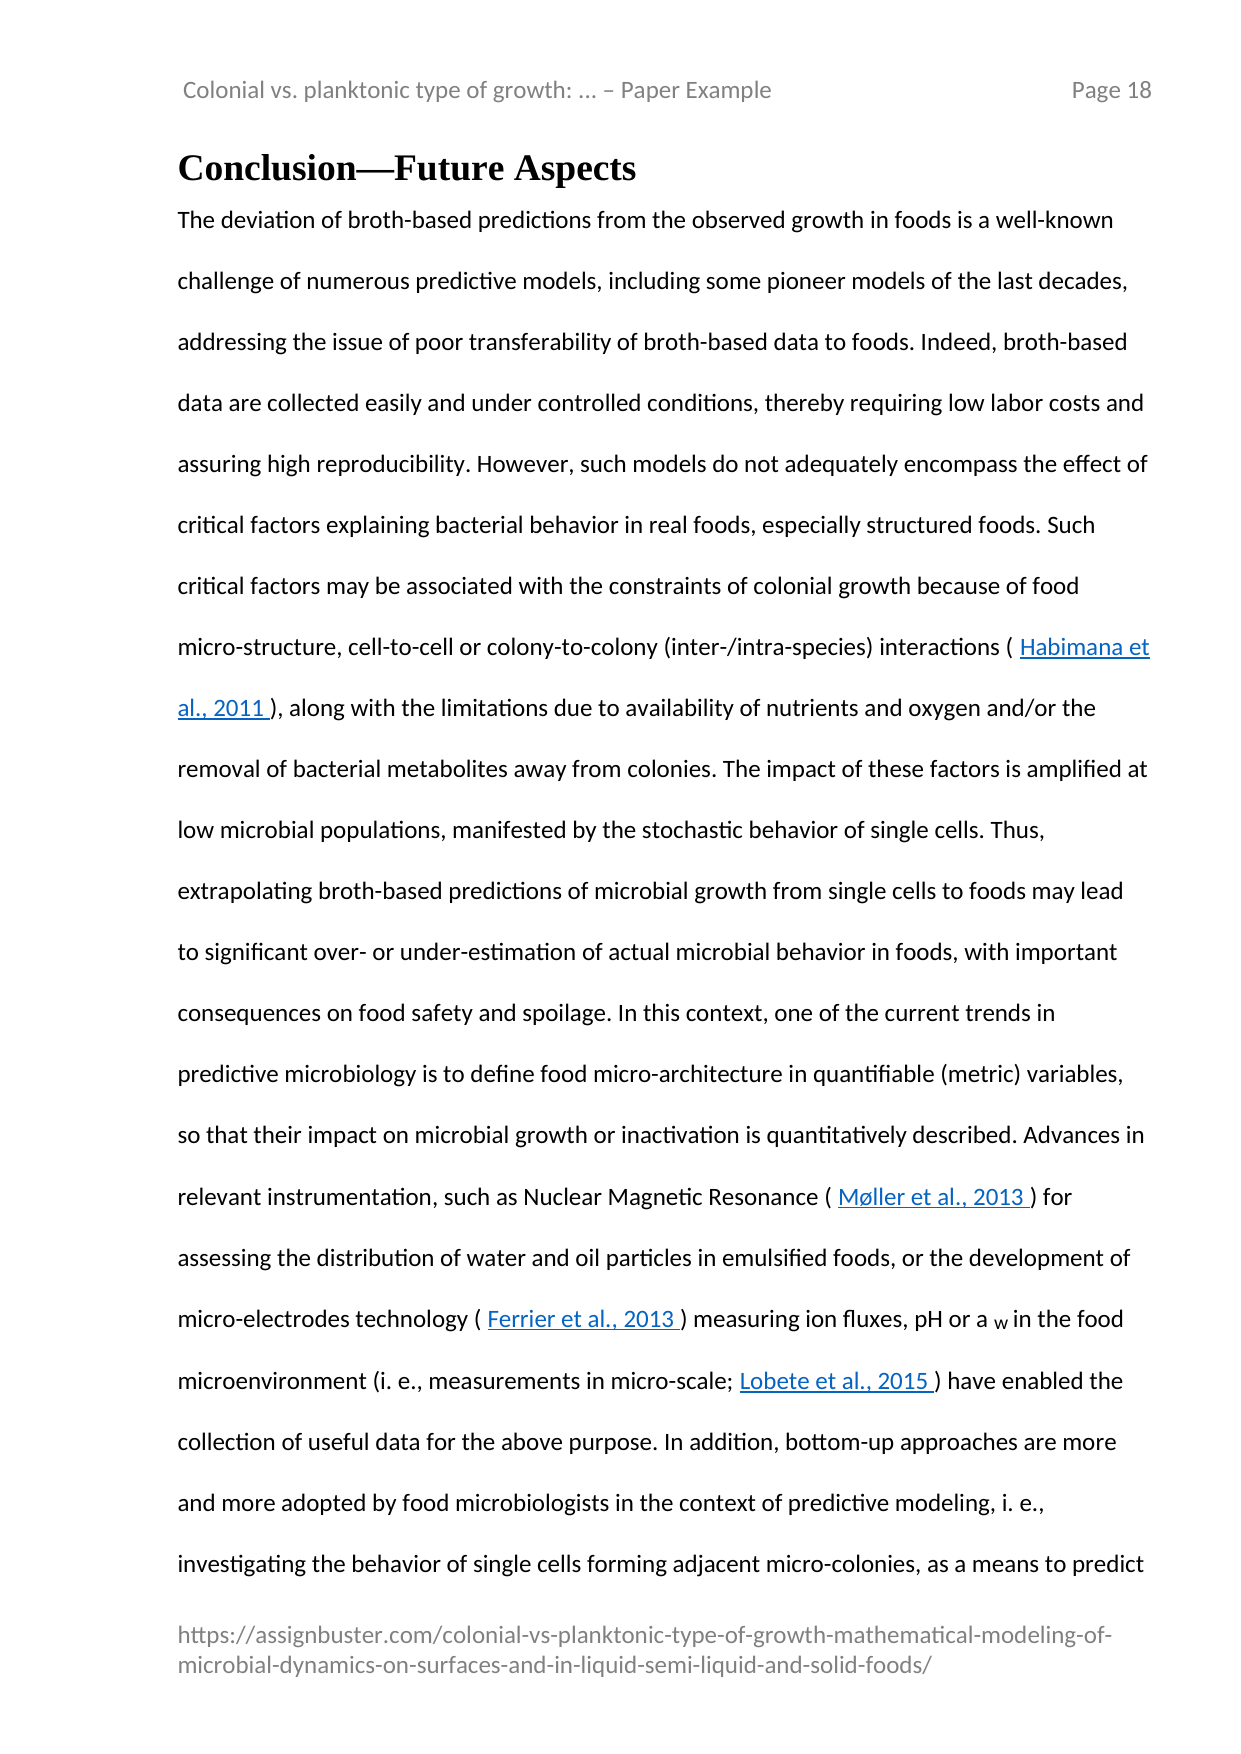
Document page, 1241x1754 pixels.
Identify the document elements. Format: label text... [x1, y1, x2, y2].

subtitle Conclusion—Future Aspects [177, 145, 1152, 188]
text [177, 204, 1152, 1579]
